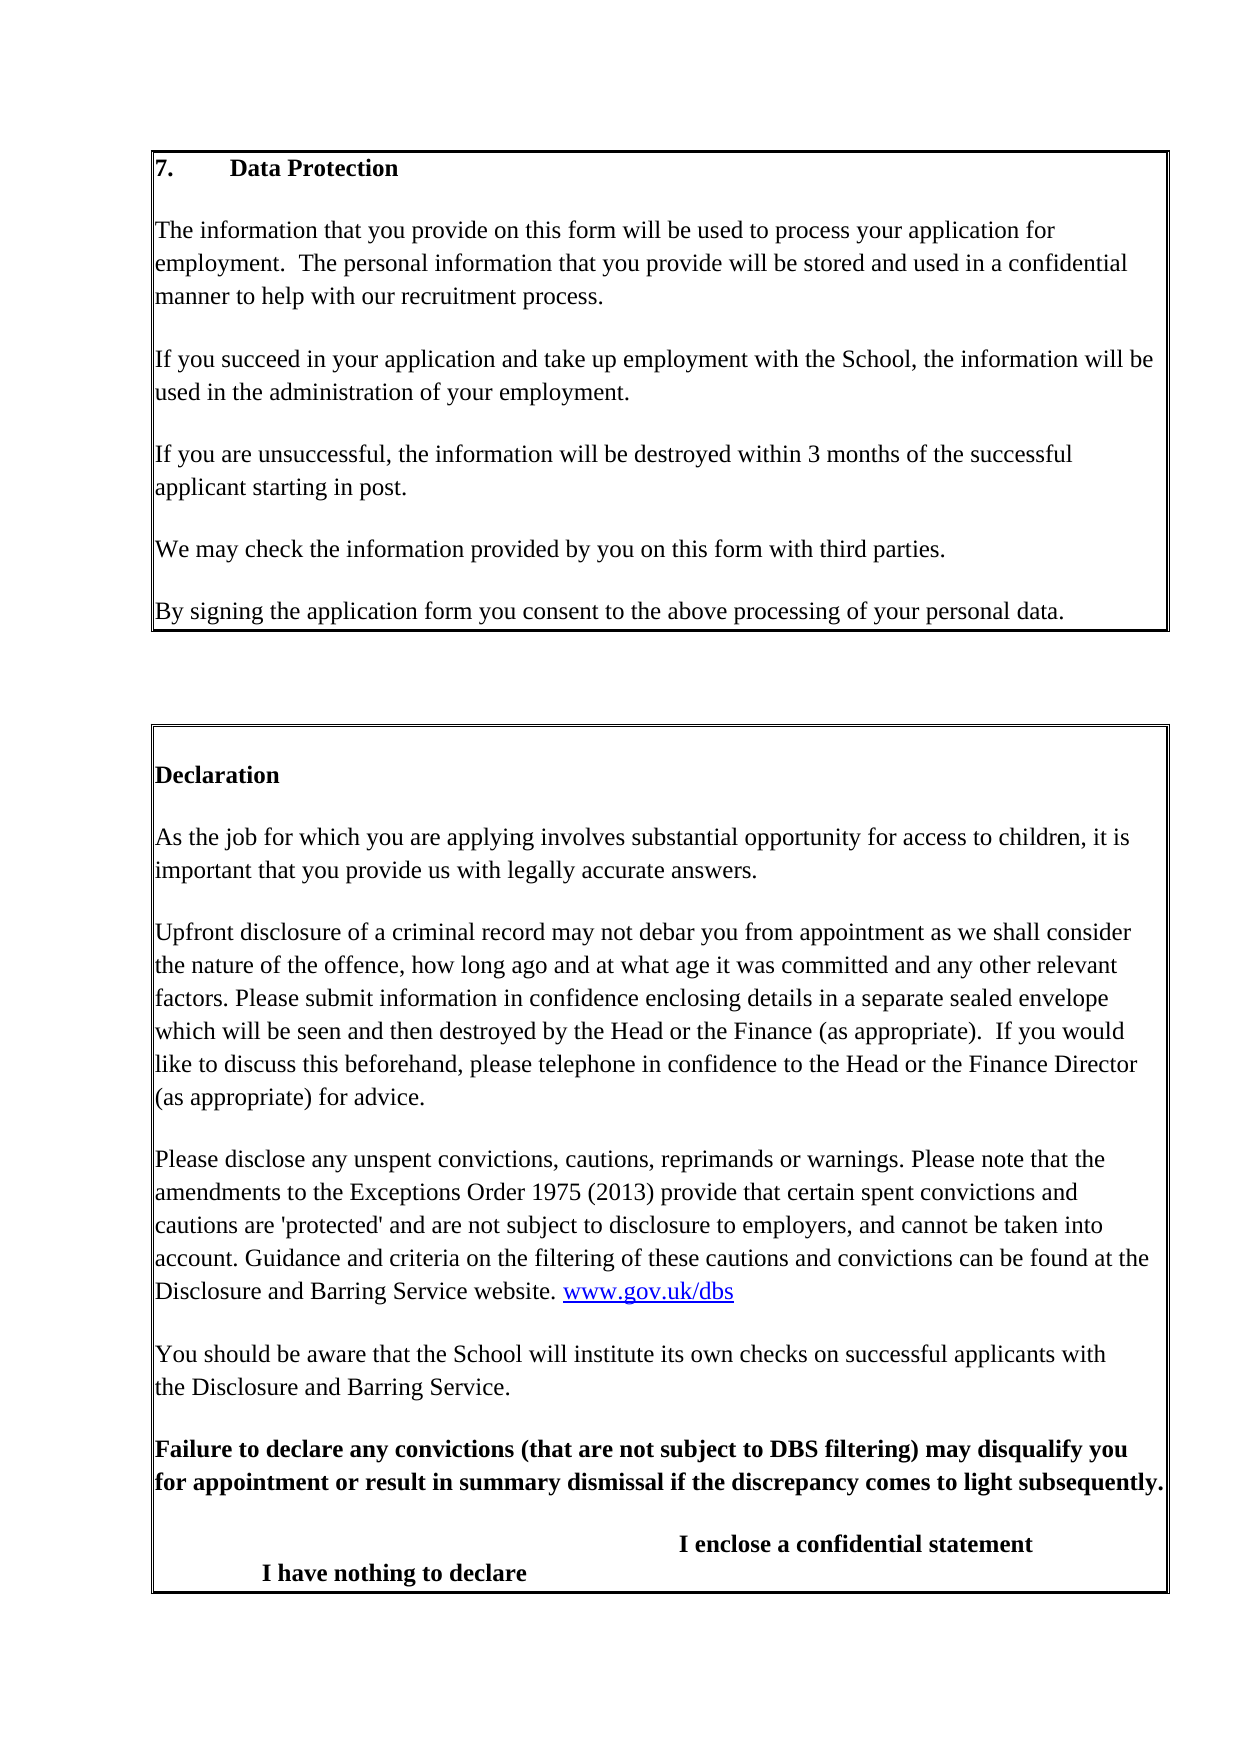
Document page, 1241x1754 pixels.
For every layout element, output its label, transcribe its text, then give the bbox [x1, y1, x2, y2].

table_header Declaration As the job for which you are applying involves substantial opportunity for access to children, it is important that you provide us with legally accurate answers. Upfront disclosure of a criminal record may not debar you from appointment as we shall consider the nature of the offence, how long ago and at what age it was committed and any other relevant factors. Please submit information in confidence enclosing details in a separate sealed envelope which will be seen and then destroyed by the Head or the Finance (as appropriate). If you would like to discuss this beforehand, please telephone in confidence to the Head or the Finance Director (as appropriate) for advice. Please disclose any unspent convictions, cautions, reprimands or warnings. Please note that the amendments to the Exceptions Order 1975 (2013) provide that certain spent convictions and cautions are 'protected' and are not subject to disclosure to employers, and cannot be taken into account. Guidance and criteria on the filtering of these cautions and convictions can be found at the Disclosure and Barring Service website. www.gov.uk/dbs You should be aware that the School will institute its own checks on successful applicants with the Disclosure and Barring Service. Failure to declare any convictions (that are not subject to DBS filtering) may disqualify you for appointment or result in summary dismissal if the discrepancy comes to light subsequently. [154, 727, 1166, 1591]
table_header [154, 153, 1166, 629]
